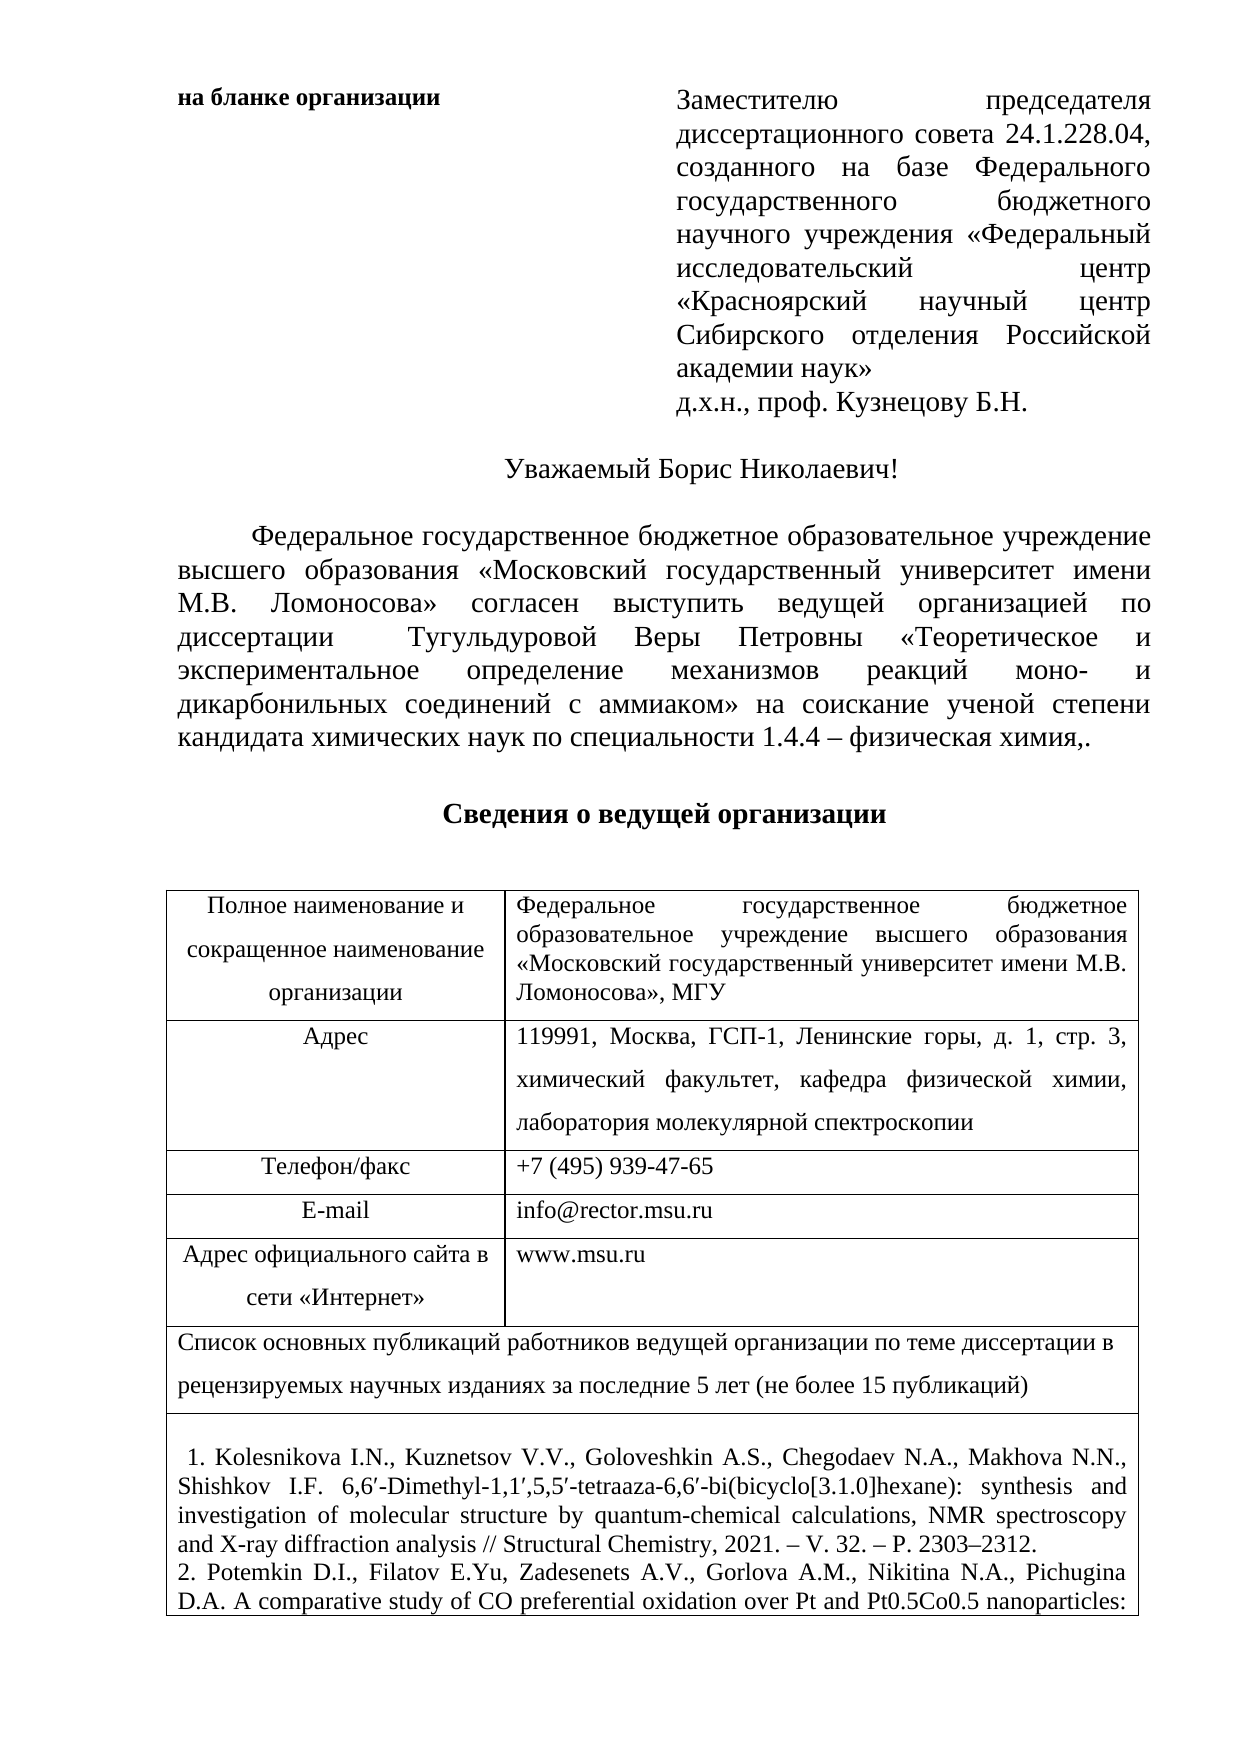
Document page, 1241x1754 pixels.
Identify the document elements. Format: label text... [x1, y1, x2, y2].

table_cell info@rector.msu.ru [506, 1195, 1138, 1238]
text Сведения о ведущей организации [177, 796, 1152, 830]
text Федеральное государственное бюджетное образовательное учреждение высшего образования «Московский государственный университет имени М.В. Ломоносова» согласен выступить ведущей организацией по диссертации Тугульдуровой Веры Петровны «Теоретическое и экспериментальное определение механизмов реакций моно- и дикарбонильных соединений c аммиаком» на соискание ученой степени кандидата химических наук по специальности 1.4.4 – физическая химия,. [177, 518, 1152, 753]
table_header Федеральное государственное бюджетное образовательное учреждение высшего образования «Московский государственный университет имени М.В. Ломоносова», МГУ [506, 891, 1138, 1020]
table_header на бланке организации [166, 82, 665, 418]
text Уважаемый Борис Николаевич! [177, 451, 1152, 485]
table_cell Адрес официального сайта в сети «Интернет» [167, 1239, 504, 1326]
table_cell Телефон/факс [167, 1151, 504, 1194]
table_cell E-mail [167, 1195, 504, 1238]
table_cell Список основных публикаций работников ведущей организации по теме диссертации в рецензируемых научных изданиях за последние 5 лет (не более 15 публикаций) [167, 1327, 1138, 1413]
table_cell 119991, Москва, ГСП-1, Ленинские горы, д. 1, стр. 3, химический факультет, кафедра физической химии, лаборатория молекулярной спектроскопии [506, 1021, 1138, 1150]
table_header Полное наименование и сокращенное наименование организации [167, 891, 504, 1020]
table_cell www.msu.ru [506, 1239, 1138, 1326]
table_header Заместителю председателя диссертационного совета 24.1.228.04, созданного на базе Федерального государственного бюджетного научного учреждения «Федеральный исследовательский центр «Красноярский научный центр Сибирского отделения Российской академии наук» д.х.н., проф. Кузнецову Б.Н. [665, 82, 1162, 418]
table_cell +7 (495) 939-47-65 [506, 1151, 1138, 1194]
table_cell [167, 1414, 1138, 1615]
table_cell Адрес [167, 1021, 504, 1150]
